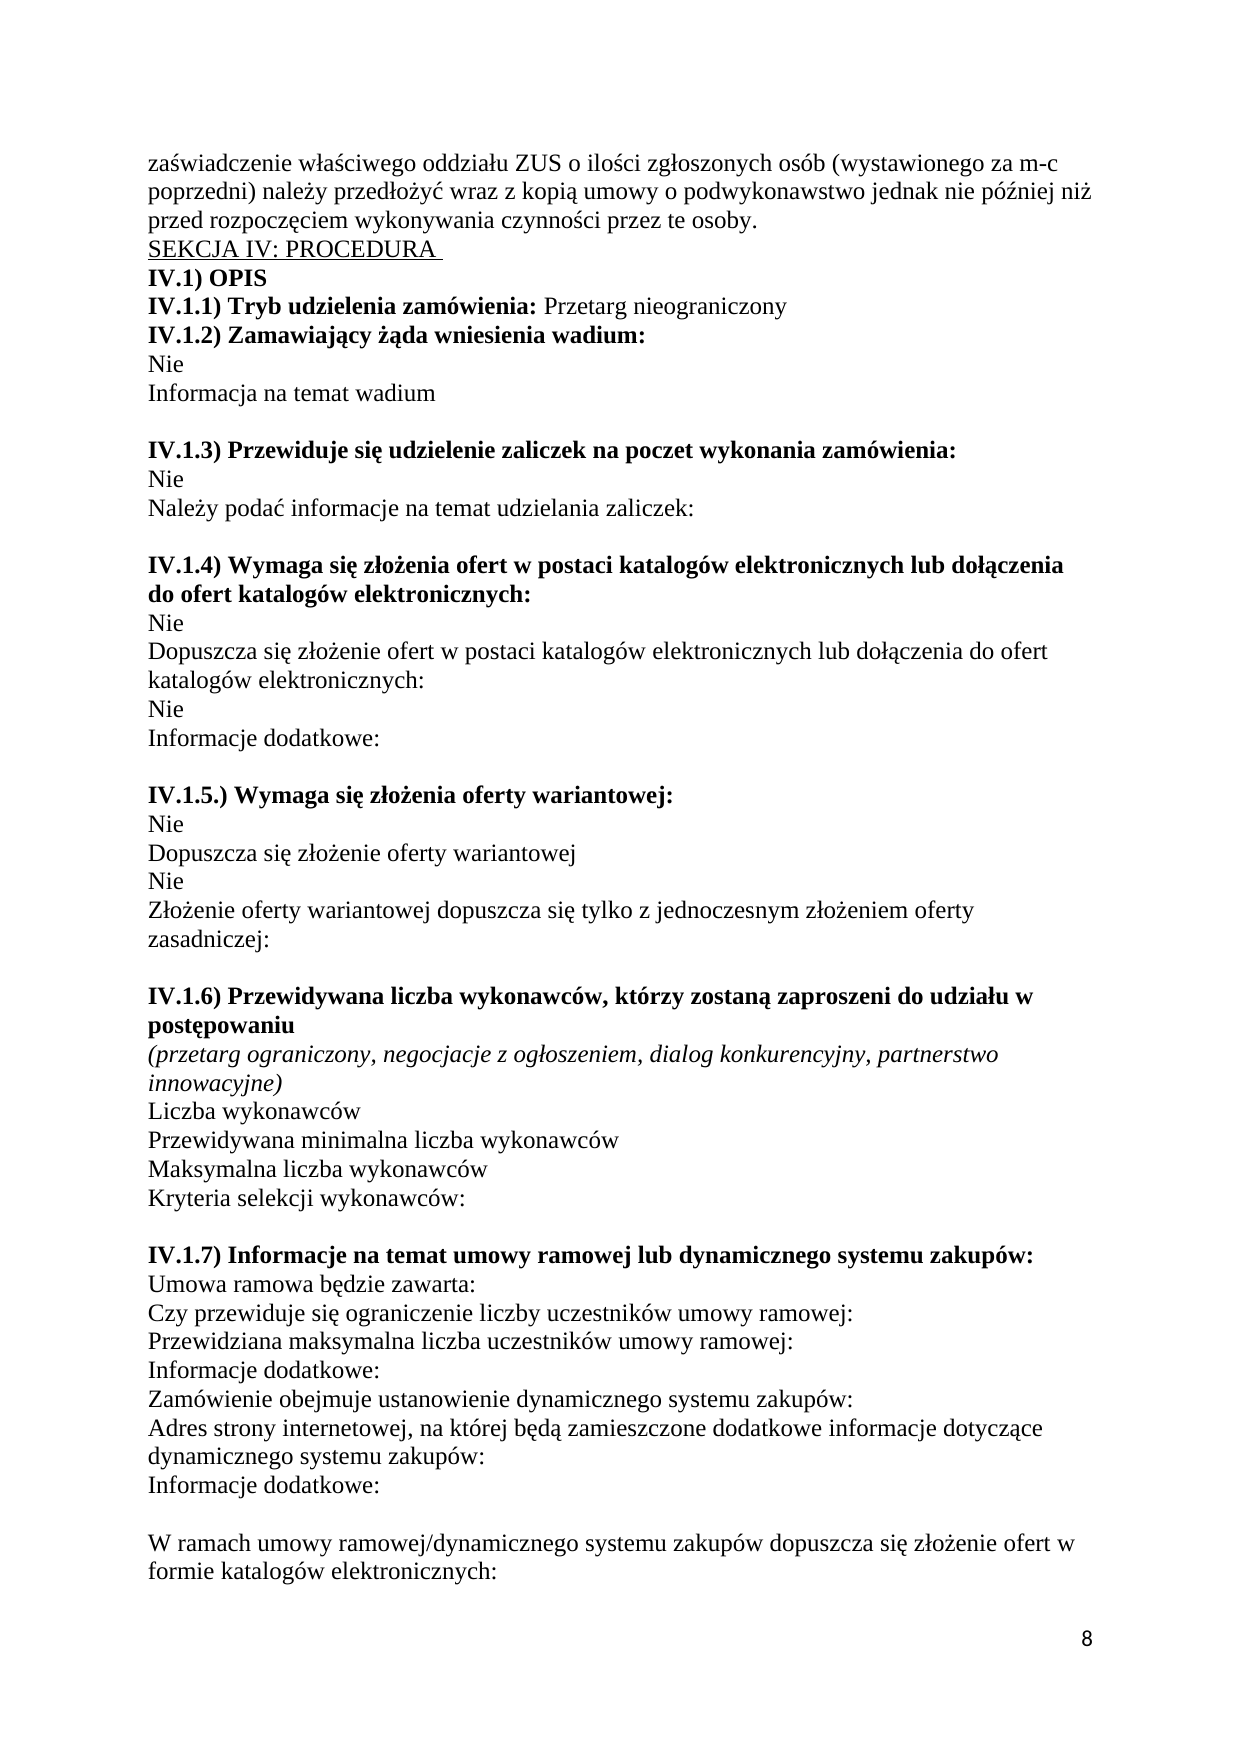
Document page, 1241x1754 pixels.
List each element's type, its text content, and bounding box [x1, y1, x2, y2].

text Nie Dopuszcza się złożenie oferty wariantowej Nie Złożenie oferty wariantowej dopuszcza się tylko z jednoczesnym złożeniem oferty zasadniczej: IV.1.6) Przewidywana liczba wykonawców, którzy zostaną zaproszeni do udziału w postępowaniu (przetarg ograniczony, negocjacje z ogłoszeniem, dialog konkurencyjny, partnerstwo innowacyjne) [148, 809, 1093, 1096]
text Nie Dopuszcza się złożenie ofert w postaci katalogów elektronicznych lub dołączenia do ofert katalogów elektronicznych: Nie Informacje dodatkowe: [148, 608, 1093, 751]
text Nie Informacja na temat wadium IV.1.3) Przewiduje się udzielenie zaliczek na poczet wykonania zamówienia: [148, 349, 1093, 464]
text IV.1.4) Wymaga się złożenia ofert w postaci katalogów elektronicznych lub dołączenia do ofert katalogów elektronicznych: [148, 521, 1093, 608]
text Nie Należy podać informacje na temat udzielania zaliczek: [148, 464, 1093, 521]
text SEKCJA IV: PROCEDURA [148, 234, 1093, 263]
text Liczba wykonawców Przewidywana minimalna liczba wykonawców Maksymalna liczba wykonawców Kryteria selekcji wykonawców: IV.1.7) Informacje na temat umowy ramowej lub dynamicznego systemu zakupów: [148, 1096, 1093, 1269]
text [148, 148, 1093, 234]
text IV.1.5.) Wymaga się złożenia oferty wariantowej: [148, 751, 1093, 809]
text IV.1) OPIS IV.1.1) Tryb udzielenia zamówienia: Przetarg nieograniczony IV.1.2) Zamawiający żąda wniesienia wadium: [148, 263, 1093, 349]
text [148, 1269, 1093, 1585]
